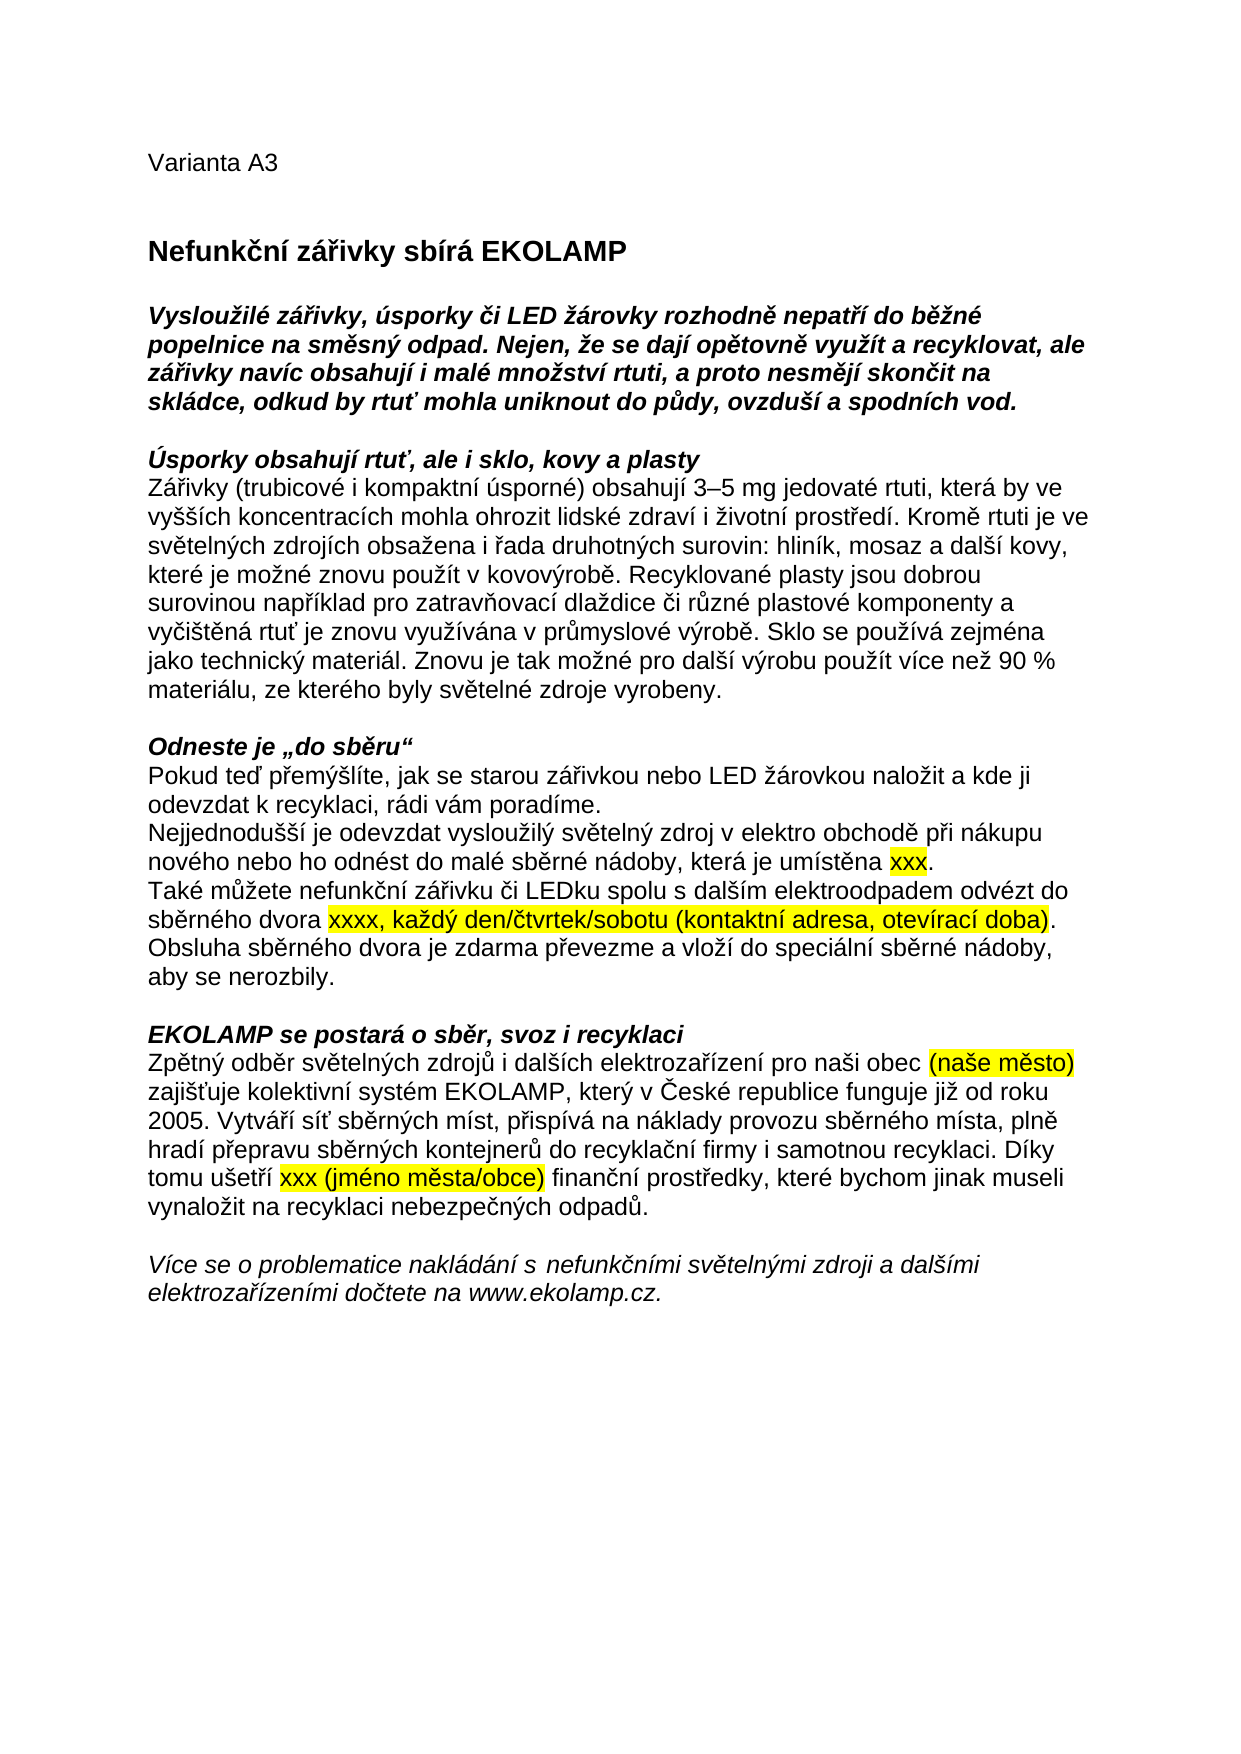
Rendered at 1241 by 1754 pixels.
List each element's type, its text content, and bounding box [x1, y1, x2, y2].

text Zpětný odběr světelných zdrojů i dalších elektrozařízení pro naši obec (naše město) zajišťuje kolektivní systém EKOLAMP, který v České republice funguje již od roku 2005. Vytváří síť sběrných míst, přispívá na náklady provozu sběrného místa, plně hradí přepravu sběrných kontejnerů do recyklační firmy i samotnou recyklaci. Díky tomu ušetří xxx (jméno města/obce) finanční prostředky, které bychom jinak museli vynaložit na recyklaci nebezpečných odpadů. [148, 1048, 1093, 1221]
text Nefunkční zářivky sbírá EKOLAMP [148, 234, 1093, 267]
text EKOLAMP se postará o sběr, svoz i recyklaci [148, 1020, 1093, 1048]
text Varianta A3 [148, 148, 1093, 176]
text Vysloužilé zářivky, úsporky či LED žárovky rozhodně nepatří do běžné popelnice na směsný odpad. Nejen, že se dají opětovně využít a recyklovat, ale zářivky navíc obsahují i malé množství rtuti, a proto nesmějí skončit na skládce, odkud by rtuť mohla uniknout do půdy, ovzduší a spodních vod. [148, 301, 1093, 416]
text Úsporky obsahují rtuť, ale i sklo, kovy a plasty [148, 445, 1093, 473]
text Zářivky (trubicové i kompaktní úsporné) obsahují 3–5 mg jedovaté rtuti, která by ve vyšších koncentracích mohla ohrozit lidské zdraví i životní prostředí. Kromě rtuti je ve světelných zdrojích obsažena i řada druhotných surovin: hliník, mosaz a další kovy, které je možné znovu použít v kovovýrobě. Recyklované plasty jsou dobrou surovinou například pro zatravňovací dlaždice či různé plastové komponenty a vyčištěná rtuť je znovu využívána v průmyslové výrobě. Sklo se používá zejména jako technický materiál. Znovu je tak možné pro další výrobu použít více než 90 % materiálu, ze kterého byly světelné zdroje vyrobeny. [148, 473, 1093, 703]
text Nejjednodušší je odevzdat vysloužilý světelný zdroj v elektro obchodě při nákupu nového nebo ho odnést do malé sběrné nádoby, která je umístěna xxx. [148, 818, 1093, 876]
text Pokud teď přemýšlíte, jak se starou zářivkou nebo LED žárovkou naložit a kde ji odevzdat k recyklaci, rádi vám poradíme. [148, 761, 1093, 818]
text Také můžete nefunkční zářivku či LEDku spolu s dalším elektroodpadem odvézt do sběrného dvora xxxx, každý den/čtvrtek/sobotu (kontaktní adresa, otevírací doba). Obsluha sběrného dvora je zdarma převezme a vloží do speciální sběrné nádoby, aby se nerozbily. [148, 876, 1093, 991]
text Odneste je „do sběru“ [148, 732, 1093, 761]
text Více se o problematice nakládání s nefunkčními světelnými zdroji a dalšími elektrozařízeními dočtete na www.ekolamp.cz. [148, 1250, 1093, 1307]
